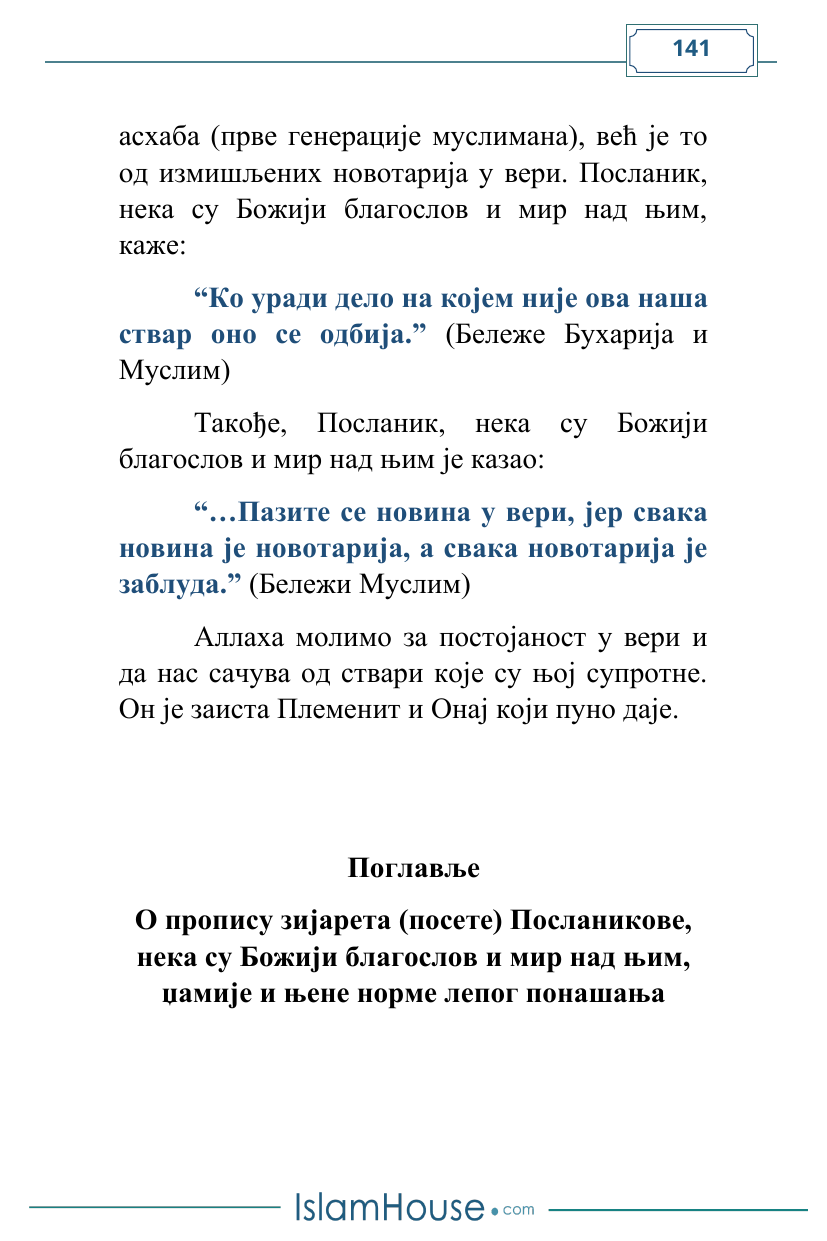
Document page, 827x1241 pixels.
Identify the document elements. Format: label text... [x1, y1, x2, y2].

text О пропису зијарета (посете) Посланикове, нека су Божији благослов и мир над њим, џамије и њене норме лепог понашања [118, 902, 708, 1008]
picture [22, 1186, 281, 1224]
text “…Пазите се новина у вери, јер свака новина је новотарија, а свака новотарија је заблуда.” (Бележи Муслим) [118, 494, 708, 600]
picture [288, 1187, 808, 1228]
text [118, 118, 708, 261]
text Аллаха молимо за постојаност у вери и да нас сачува од ствари које су њој супротне. Он је заиста Племенит и Онај који пуно даје. [118, 619, 708, 725]
text Поглавље [118, 850, 708, 883]
text “Ко уради дело на којем није ова наша ствар оно се одбија.” (Бележе Бухарија и Муслим) [118, 280, 708, 386]
text Такође, Посланик, нека су Божији благослов и мир над њим је казао: [118, 405, 708, 474]
